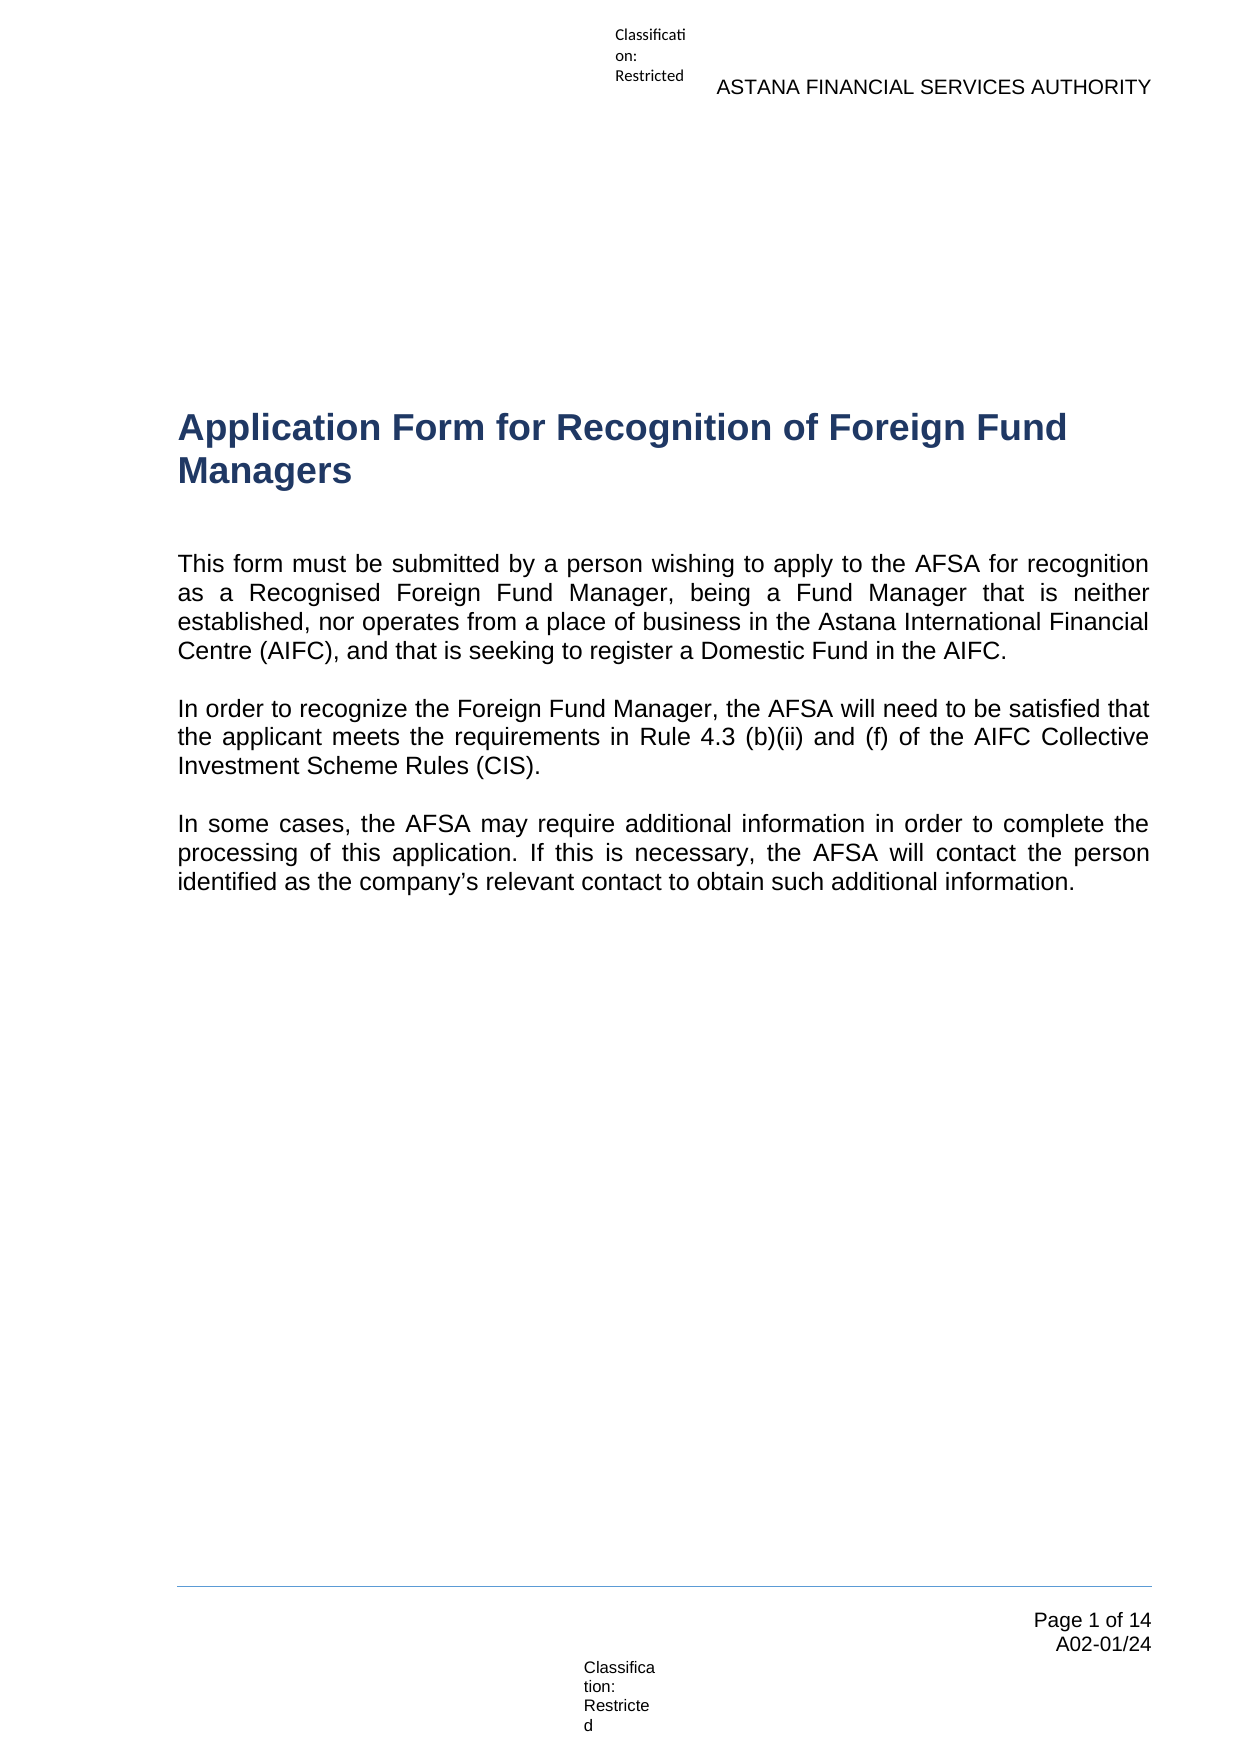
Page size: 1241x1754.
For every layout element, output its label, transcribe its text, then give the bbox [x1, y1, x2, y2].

text Application Form for Recognition of Foreign Fund Managers [177, 406, 1152, 492]
text In order to recognize the Foreign Fund Manager, the AFSA will need to be satisfied that the applicant meets the requirements in Rule 4.3 (b)(ii) and (f) of the AIFC Collective Investment Scheme Rules (CIS). [177, 694, 1151, 780]
text This form must be submitted by a person wishing to apply to the AFSA for recognition as a Recognised Foreign Fund Manager, being a Fund Manager that is neither established, nor operates from a place of business in the Astana International Financial Centre (AIFC), and that is seeking to register a Domestic Fund in the AIFC. [177, 549, 1151, 664]
text In some cases, the AFSA may require additional information in order to complete the processing of this application. If this is necessary, the AFSA will contact the person identified as the company’s relevant contact to obtain such additional information. [177, 809, 1151, 895]
